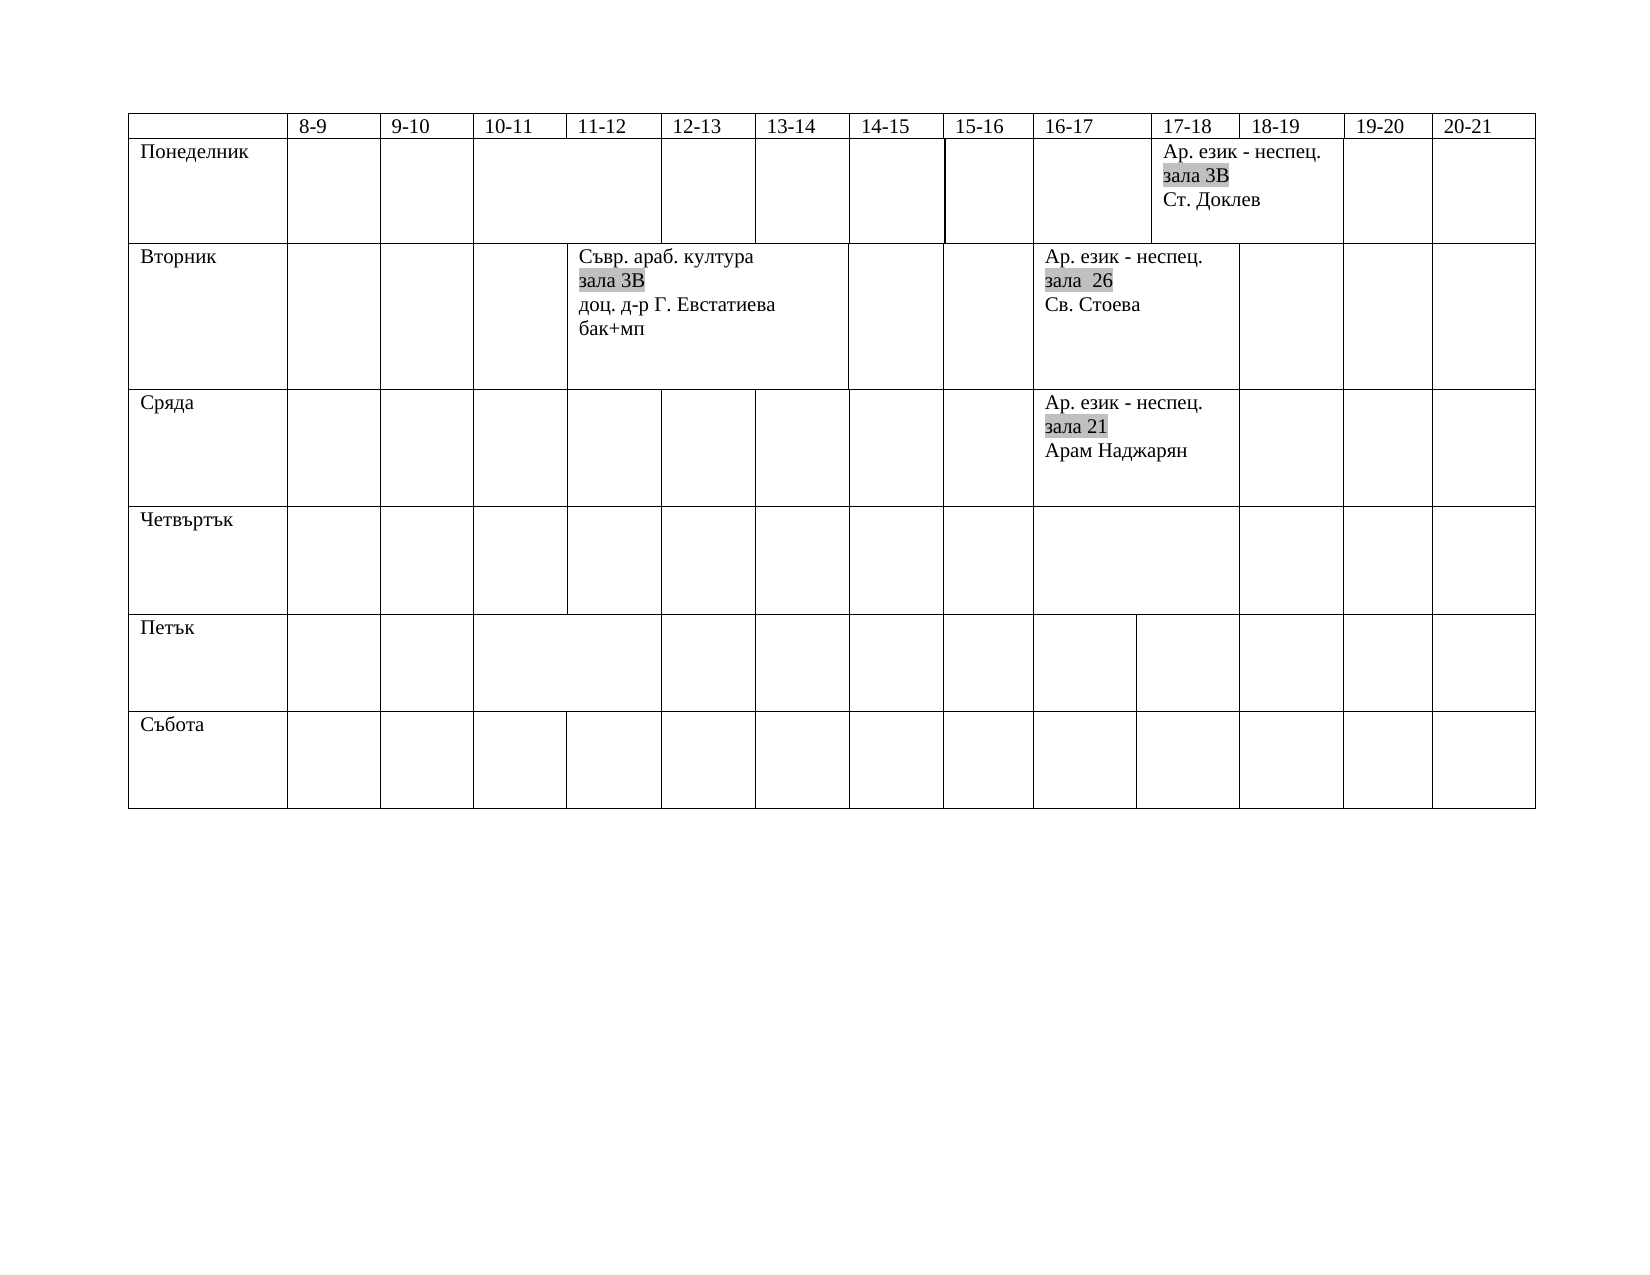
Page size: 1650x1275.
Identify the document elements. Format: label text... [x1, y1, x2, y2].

table_cell [288, 712, 380, 808]
table_header 8-9 [288, 114, 380, 138]
table_cell [662, 712, 755, 808]
table_cell [849, 244, 943, 389]
table_cell [474, 712, 566, 808]
table_cell [662, 615, 755, 711]
table_cell [1034, 712, 1136, 808]
table_cell [288, 139, 380, 243]
table_cell [1433, 139, 1535, 243]
table_cell Ар. език - неспец. зала 3В Ст. Доклев [1152, 139, 1343, 243]
table_header 10-11 [474, 114, 566, 138]
table_cell [944, 712, 1033, 808]
table_cell [474, 507, 567, 614]
table_cell [381, 712, 473, 808]
table_header 13-14 [756, 114, 849, 138]
table_cell [1433, 507, 1535, 614]
table_cell [474, 390, 567, 506]
table_header 17-18 [1152, 114, 1239, 138]
table_cell [1240, 712, 1343, 808]
table_cell [662, 507, 755, 614]
table_cell [944, 507, 1033, 614]
table_cell [1240, 507, 1343, 614]
table_cell [946, 139, 1033, 243]
table_cell [944, 244, 1033, 389]
table_cell [381, 507, 473, 614]
table_header 12-13 [662, 114, 755, 138]
table_cell [381, 390, 473, 506]
table_header 19-20 [1345, 114, 1432, 138]
table_cell [662, 390, 755, 506]
table_cell [944, 615, 1033, 711]
table_cell [850, 139, 944, 243]
table_cell [568, 390, 661, 506]
table_cell [1240, 615, 1343, 711]
table_cell Ар. език - неспец. зала 21 Арам Наджарян [1034, 390, 1239, 506]
table_cell [1344, 615, 1432, 711]
table_cell [944, 390, 1033, 506]
table_cell [1137, 712, 1239, 808]
table_cell [381, 244, 473, 389]
table_cell [1344, 139, 1432, 243]
table_cell [756, 712, 849, 808]
table_cell Четвъртък [129, 507, 287, 614]
table_cell [1344, 244, 1432, 389]
table_cell [381, 615, 473, 711]
table_cell [474, 244, 567, 389]
table_cell [1034, 615, 1136, 711]
table_cell [474, 615, 661, 711]
table_cell [850, 390, 943, 506]
table_cell [288, 507, 380, 614]
table_cell Ар. език - неспец. зала 26 Св. Стоева [1034, 244, 1239, 389]
table_cell [288, 244, 380, 389]
table_cell [288, 390, 380, 506]
table_cell [1344, 507, 1432, 614]
table_cell [1034, 507, 1239, 614]
table_cell [850, 615, 943, 711]
table_cell [288, 615, 380, 711]
table_header 9-10 [381, 114, 473, 138]
table_cell [756, 615, 849, 711]
table_cell Сряда [129, 390, 287, 506]
table_header 16-17 [1034, 114, 1151, 138]
table_cell [850, 712, 943, 808]
table_cell [662, 139, 755, 243]
table_cell Понеделник [129, 139, 287, 243]
table_cell Вторник [129, 244, 287, 389]
table_cell [1433, 244, 1535, 389]
table_cell [1034, 139, 1151, 243]
table_cell [1433, 712, 1535, 808]
table_cell [756, 390, 849, 506]
table_cell [1240, 244, 1343, 389]
table_cell [756, 139, 849, 243]
table_cell [381, 139, 473, 243]
table_cell Съвр. араб. култура зала 3В доц. д-р Г. Евстатиева бак+мп [568, 244, 848, 389]
table_cell [1344, 712, 1432, 808]
table_cell [1137, 615, 1239, 711]
table_cell [1433, 615, 1535, 711]
table_cell [1240, 390, 1343, 506]
table_header [129, 114, 287, 138]
table_cell [850, 507, 943, 614]
table_header 20-21 [1433, 114, 1535, 138]
table_header 11-12 [567, 114, 661, 138]
table_cell Петък [129, 615, 287, 711]
table_cell Събота [129, 712, 287, 808]
table_cell [756, 507, 849, 614]
table_cell [474, 139, 661, 243]
table_header 14-15 [850, 114, 943, 138]
table_cell [568, 507, 661, 614]
table_header 18-19 [1240, 114, 1344, 138]
table_cell [1344, 390, 1432, 506]
table_cell [567, 712, 661, 808]
table_cell [1433, 390, 1535, 506]
table_header 15-16 [944, 114, 1033, 138]
